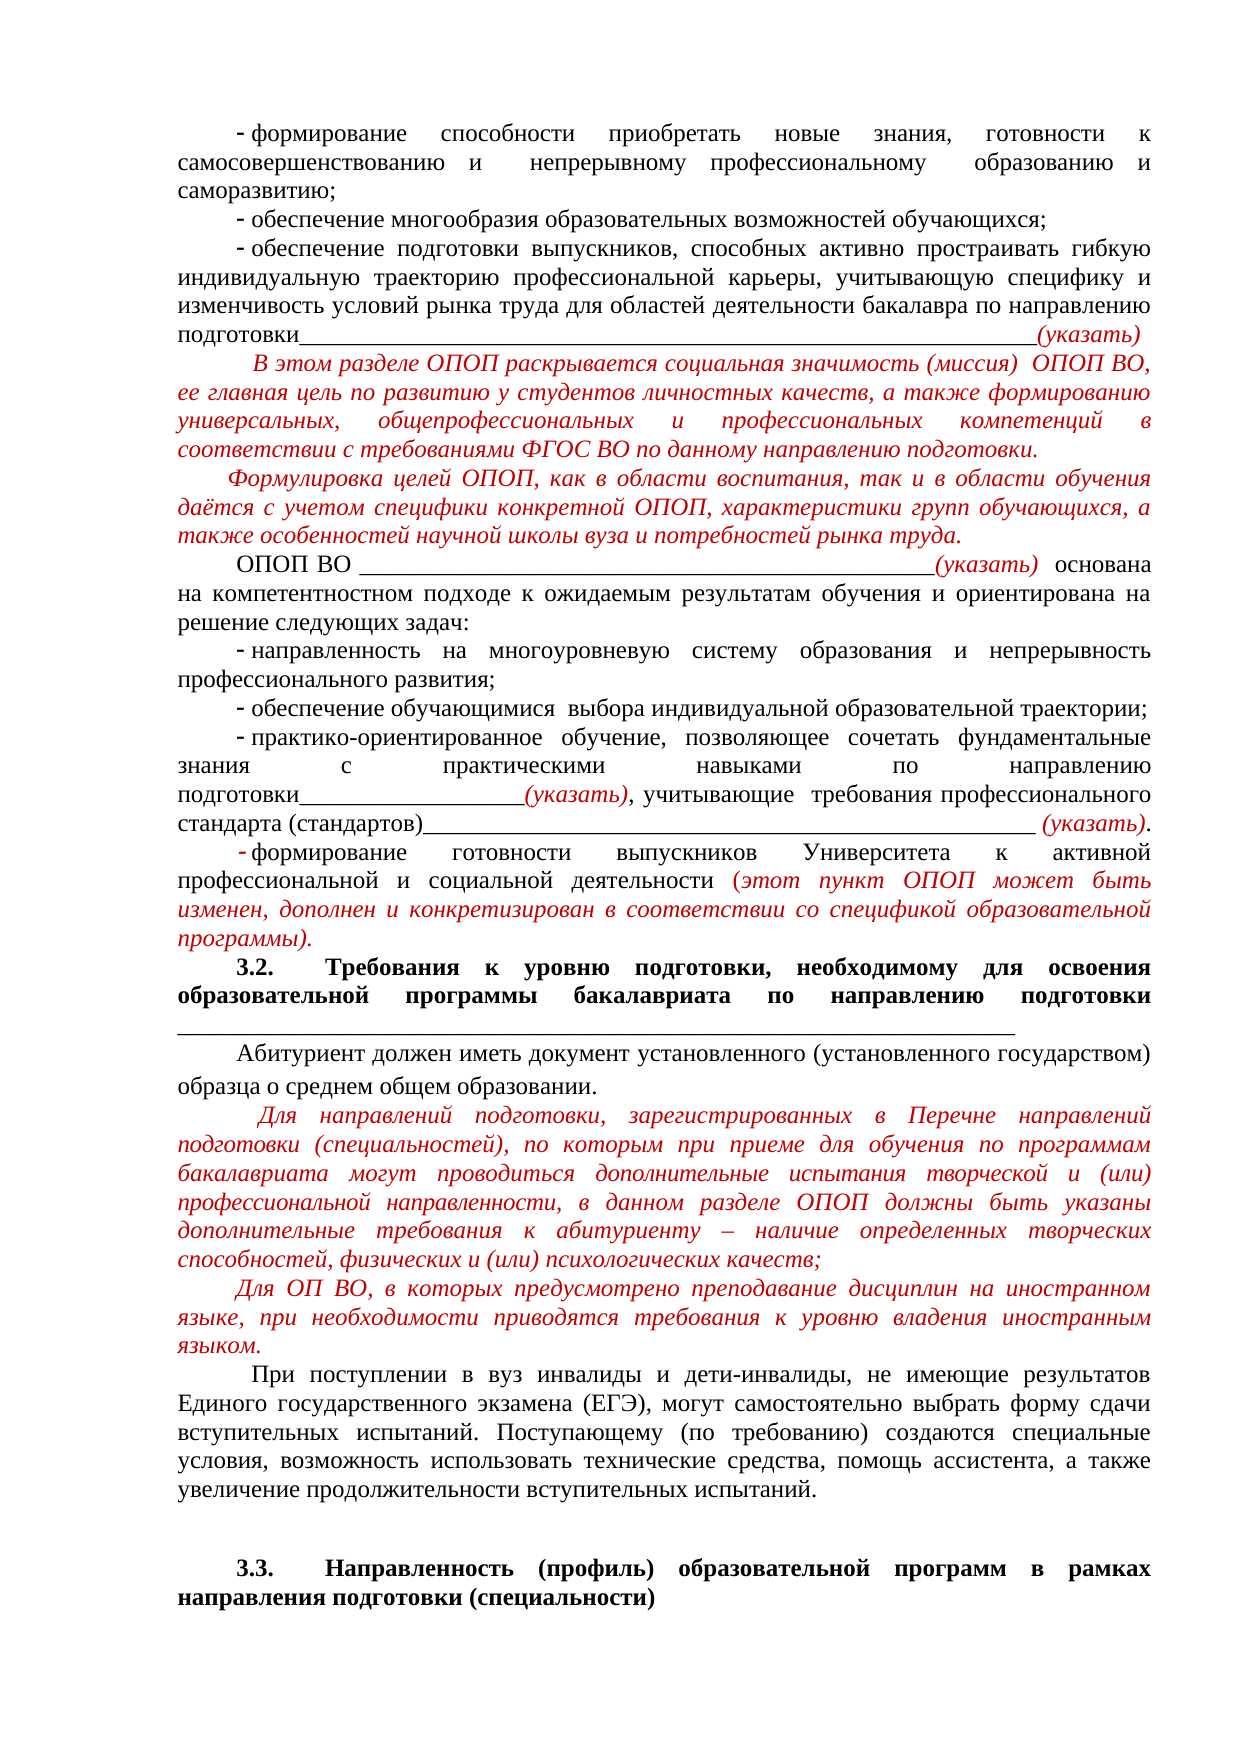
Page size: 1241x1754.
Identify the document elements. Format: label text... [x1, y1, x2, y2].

list обеспечение обучающимися выбора индивидуальной образовательной траектории; [177, 693, 1152, 722]
list Направленность (профиль) образовательной программ в рамках направления подготовки (специальности) [177, 1553, 1152, 1611]
list формирование готовности выпускников Университета к активной профессиональной и социальной деятельности (этот пункт ОПОП может быть изменен, дополнен и конкретизирован в соответствии со спецификой образовательной программы). [177, 837, 1152, 952]
text Для направлений подготовки, зарегистрированных в Перечне направлений подготовки (специальностей), по которым при приеме для обучения по программам бакалавриата могут проводиться дополнительные испытания творческой и (или) профессиональной направленности, в данном разделе ОПОП должны быть указаны дополнительные требования к абитуриенту – наличие определенных творческих способностей, физических и (или) психологических качеств; [177, 1100, 1152, 1273]
list обеспечение подготовки выпускников, способных активно простраивать гибкую индивидуальную траекторию профессиональной карьеры, учитывающую специфику и изменчивость условий рынка труда для областей деятельности бакалавра по направлению подготовки___________________________________________________________(указать) [177, 233, 1152, 348]
list направленность на многоуровневую систему образования и непрерывность профессионального развития; [177, 636, 1152, 693]
list Требования к уровню подготовки, необходимому для освоения образовательной программы бакалавриата по направлению подготовки ___________________________________________________________________ [177, 952, 1152, 1038]
text В этом разделе ОПОП раскрывается социальная значимость (миссия) ОПОП ВО, ее главная цель по развитию у студентов личностных качеств, а также формированию универсальных, общепрофессиональных и профессиональных компетенций в соответствии с требованиями ФГОС ВО по данному направлению подготовки. [177, 348, 1152, 463]
text ОПОП ВО ______________________________________________(указать) основана на компетентностном подходе к ожидаемым результатам обучения и ориентирована на решение следующих задач: [177, 549, 1152, 636]
text Для ОП ВО, в которых предусмотрено преподавание дисциплин на иностранном языке, при необходимости приводятся требования к уровню владения иностранным языком. [177, 1273, 1152, 1359]
text При поступлении в вуз инвалиды и дети-инвалиды, не имеющие результатов Единого государственного экзамена (ЕГЭ), могут самостоятельно выбрать форму сдачи вступительных испытаний. Поступающему (по требованию) создаются специальные условия, возможность использовать технические средства, помощь ассистента, а также увеличение продолжительности вступительных испытаний. [177, 1359, 1152, 1503]
list практико-ориентированное обучение, позволяющее сочетать фундаментальные знания с практическими навыками по направлению подготовки__________________(указать), учитывающие требования профессионального стандарта (стандартов)_________________________________________________ (указать). [177, 722, 1152, 837]
list формирование способности приобретать новые знания, готовности к самосовершенствованию и непрерывному профессиональному образованию и саморазвитию; [177, 118, 1152, 204]
text Абитуриент должен иметь документ установленного (установленного государством) образца о среднем общем образовании. [177, 1038, 1152, 1100]
text Формулировка целей ОПОП, как в области воспитания, так и в области обучения даётся с учетом специфики конкретной ОПОП, характеристики групп обучающихся, а также особенностей научной школы вуза и потребностей рынка труда. [177, 463, 1152, 549]
list обеспечение многообразия образовательных возможностей обучающихся; [177, 204, 1152, 233]
